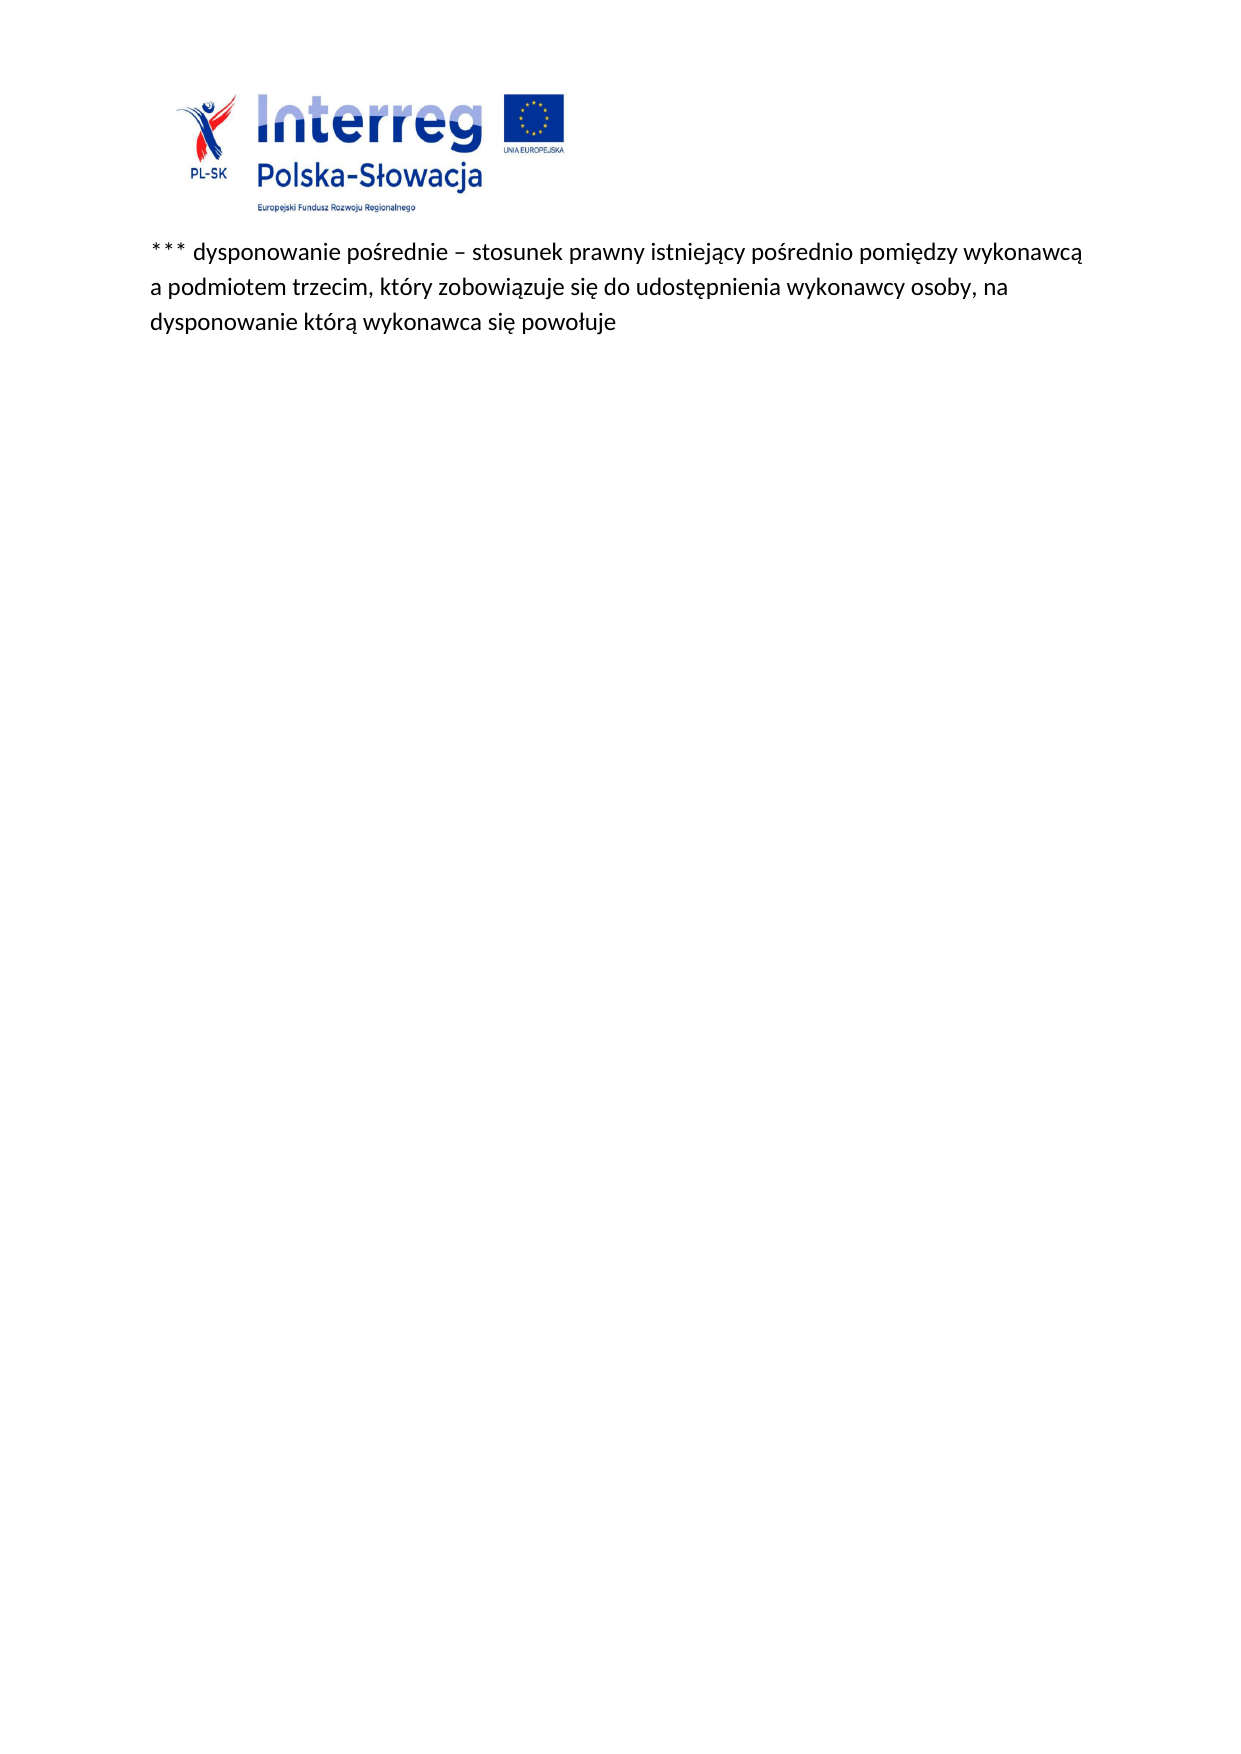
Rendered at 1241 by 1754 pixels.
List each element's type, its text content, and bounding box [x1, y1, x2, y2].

text *** dysponowanie pośrednie – stosunek prawny istniejący pośrednio pomiędzy wykonawcą a podmiotem trzecim, który zobowiązuje się do udostępnienia wykonawcy osoby, na dysponowanie którą wykonawca się powołuje [150, 236, 1090, 337]
